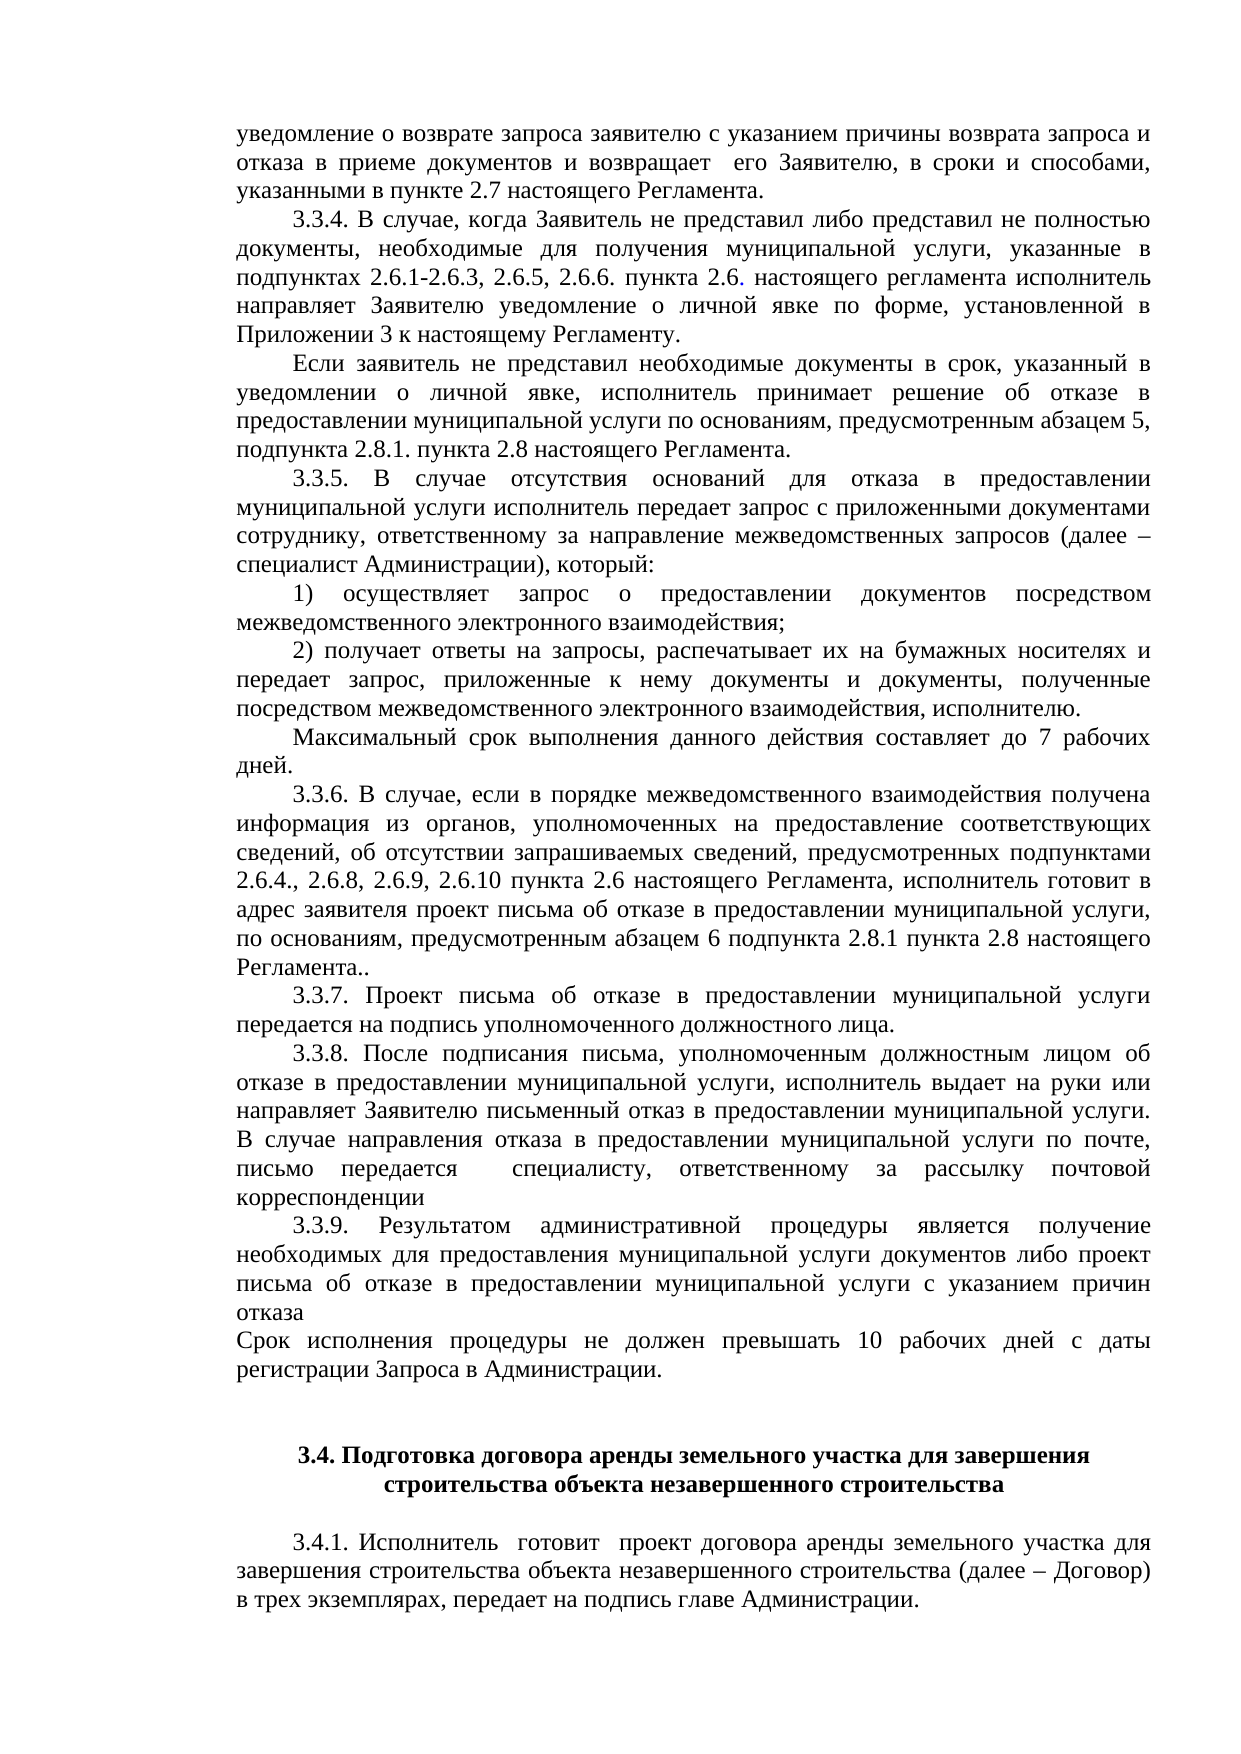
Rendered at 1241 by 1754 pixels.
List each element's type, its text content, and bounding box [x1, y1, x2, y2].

text 2) получает ответы на запросы, распечатывает их на бумажных носителях и передает запрос, приложенные к нему документы и документы, полученные посредством межведомственного электронного взаимодействия, исполнителю. [236, 636, 1152, 722]
text 1) осуществляет запрос о предоставлении документов посредством межведомственного электронного взаимодействия; [236, 578, 1152, 636]
text Максимальный срок выполнения данного действия составляет до 7 рабочих дней. [236, 722, 1152, 779]
text 3.3.5. В случае отсутствия оснований для отказа в предоставлении муниципальной услуги исполнитель передает запрос с приложенными документами сотруднику, ответственному за направление межведомственных запросов (далее – специалист Администрации), который: [236, 463, 1152, 578]
text 3.3.9. Результатом административной процедуры является получение необходимых для предоставления муниципальной услуги документов либо проект письма об отказе в предоставлении муниципальной услуги с указанием причин отказа [236, 1211, 1152, 1326]
text 3.3.4. В случае, когда Заявитель не представил либо представил не полностью документы, необходимые для получения муниципальной услуги, указанные в подпунктах 2.6.1-2.6.3, 2.6.5, 2.6.6. пункта 2.6. настоящего регламента исполнитель направляет Заявителю уведомление о личной явке по форме, установленной в Приложении 3 к настоящему Регламенту. [236, 204, 1152, 348]
text Срок исполнения процедуры не должен превышать 10 рабочих дней с даты регистрации Запроса в Администрации. [236, 1326, 1152, 1383]
text Если заявитель не представил необходимые документы в срок, указанный в уведомлении о личной явке, исполнитель принимает решение об отказе в предоставлении муниципальной услуги по основаниям, предусмотренным абзацем 5, подпункта 2.8.1. пункта 2.8 настоящего Регламента. [236, 348, 1152, 463]
text 3.4. Подготовка договора аренды земельного участка для завершения строительства объекта незавершенного строительства [236, 1441, 1152, 1498]
text 3.3.6. В случае, если в порядке межведомственного взаимодействия получена информация из органов, уполномоченных на предоставление соответствующих сведений, об отсутствии запрашиваемых сведений, предусмотренных подпунктами 2.6.4., 2.6.8, 2.6.9, 2.6.10 пункта 2.6 настоящего Регламента, исполнитель готовит в адрес заявителя проект письма об отказе в предоставлении муниципальной услуги, по основаниям, предусмотренным абзацем 6 подпункта 2.8.1 пункта 2.8 настоящего Регламента.. [236, 779, 1152, 981]
text 3.4.1. Исполнитель готовит проект договора аренды земельного участка для завершения строительства объекта незавершенного строительства (далее – Договор) в трех экземплярах, передает на подпись главе Администрации. [236, 1527, 1152, 1613]
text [236, 118, 1152, 204]
text 3.3.8. После подписания письма, уполномоченным должностным лицом об отказе в предоставлении муниципальной услуги, исполнитель выдает на руки или направляет Заявителю письменный отказ в предоставлении муниципальной услуги. В случае направления отказа в предоставлении муниципальной услуги по почте, письмо передается специалисту, ответственному за рассылку почтовой корреспонденции [236, 1038, 1152, 1211]
text 3.3.7. Проект письма об отказе в предоставлении муниципальной услуги передается на подпись уполномоченного должностного лица. [236, 981, 1152, 1038]
